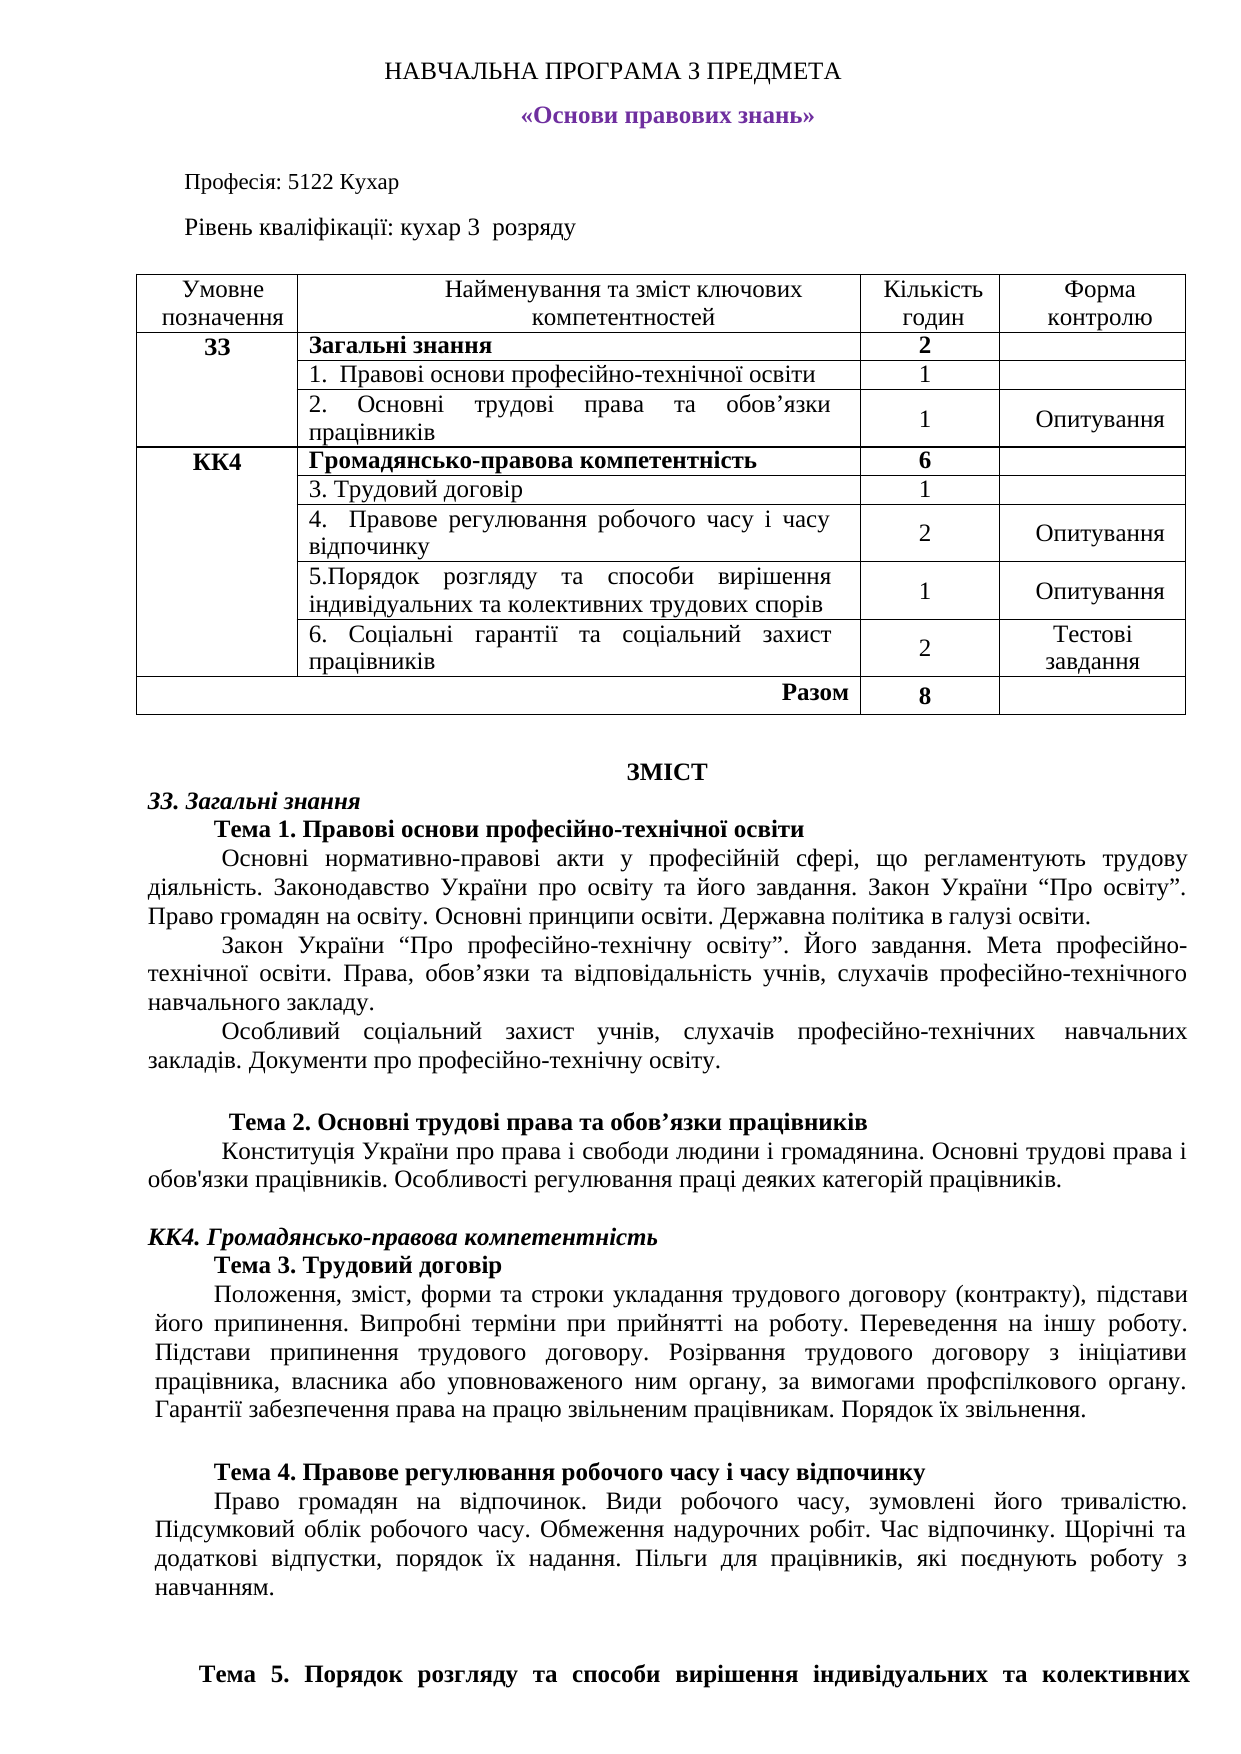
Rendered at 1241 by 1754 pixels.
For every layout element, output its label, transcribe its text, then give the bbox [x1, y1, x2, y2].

text ЗЗ. Загальні знання [148, 786, 1188, 815]
table_cell [1000, 448, 1185, 475]
table_cell 2 [861, 505, 999, 561]
text Рівень кваліфікації: кухар 3 розряду [148, 212, 1188, 241]
table_cell ЗЗ [137, 333, 297, 446]
table_cell 5.Порядок розгляду та способи вирішення індивідуальних та колективних трудових спорів [298, 562, 860, 619]
text Конституція України про права і свободи людини і громадянина. Основні трудові права і обов'язки працівників. Особливості регулювання праці деяких категорій працівників. [148, 1136, 1188, 1193]
table_cell 1 [861, 390, 999, 446]
text Професія: 5122 Кухар [125, 168, 1188, 194]
table_cell 8 [861, 677, 999, 714]
table_cell 6. Соціальні гарантії та соціальний захист працівників [298, 620, 860, 676]
table_cell [1000, 476, 1185, 504]
table_cell Громадянсько-правова компетентність [298, 448, 860, 475]
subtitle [125, 1659, 1191, 1687]
table_cell Опитування [1000, 562, 1185, 619]
table_cell 6 [861, 448, 999, 475]
table_cell Разом [137, 677, 860, 714]
text «Основи правових знань» [148, 100, 1188, 128]
table_cell 2 [861, 620, 999, 676]
table_cell [1000, 361, 1185, 389]
table_header Умовне позначення [137, 275, 297, 332]
table_cell 2 [861, 333, 999, 360]
table_cell 1 [861, 361, 999, 389]
text Основні нормативно-правові акти у професійній сфері, що регламентують трудову діяльність. Законодавство України про освіту та його завдання. Закон України “Про освіту”. Право громадян на освіту. Основні принципи освіти. Державна політика в галузі освіти. [148, 843, 1188, 930]
table_header Форма контролю [1000, 275, 1185, 332]
text НАВЧАЛЬНА ПРОГРАМА З ПРЕДМЕТА [125, 56, 1188, 85]
subtitle ЗМІСТ [146, 757, 1188, 786]
table_cell Опитування [1000, 390, 1185, 446]
table_header Кількість годин [861, 275, 999, 332]
table_cell Тестові завдання [1000, 620, 1185, 676]
table_cell [1000, 677, 1185, 714]
subtitle Тема 1. Правові основи професійно-технічної освіти [214, 815, 1188, 843]
subtitle Тема 3. Трудовий договір [214, 1251, 1188, 1279]
table_cell 3. Трудовий договір [298, 476, 860, 504]
text Положення, зміст, форми та строки укладання трудового договору (контракту), підстави його припинення. Випробні терміни при прийнятті на роботу. Переведення на іншу роботу. Підстави припинення трудового договору. Розірвання трудового договору з ініціативи працівника, власника або уповноваженого ним органу, за вимогами профспілкового органу. Гарантії забезпечення права на працю звільненим працівникам. Порядок їх звільнення. [154, 1279, 1188, 1423]
table_cell 1 [861, 476, 999, 504]
text КК4. Громадянсько-правова компетентність [148, 1222, 1188, 1251]
table_header Найменування та зміст ключових компетентностей [298, 275, 860, 332]
table_cell 4. Правове регулювання робочого часу і часу відпочинку [298, 505, 860, 561]
table_cell Загальні знання [298, 333, 860, 360]
table_cell 1 [861, 562, 999, 619]
table_cell Опитування [1000, 505, 1185, 561]
text Особливий соціальний захист учнів, слухачів професійно-технічних навчальних закладів. Документи про професійно-технічну освіту. [148, 1016, 1188, 1073]
table_cell 1. Правові основи професійно-технічної освіти [298, 361, 860, 389]
subtitle Тема 2. Основні трудові права та обов’язки працівників [228, 1107, 1188, 1136]
subtitle Тема 4. Правове регулювання робочого часу і часу відпочинку [125, 1457, 1188, 1486]
text Закон України “Про професійно-технічну освіту”. Його завдання. Мета професійно- технічної освіти. Права, обов’язки та відповідальність учнів, слухачів професійно-технічного навчального закладу. [148, 930, 1188, 1016]
text Право громадян на відпочинок. Види робочого часу, зумовлені його тривалістю. Підсумковий облік робочого часу. Обмеження надурочних робіт. Час відпочинку. Щорічні та додаткові відпустки, порядок їх надання. Пільги для працівників, які поєднують роботу з навчанням. [154, 1486, 1188, 1601]
table_cell КК4 [137, 448, 297, 676]
table_cell [1000, 333, 1185, 360]
table_cell 2. Основні трудові права та обов’язки працівників [298, 390, 860, 446]
